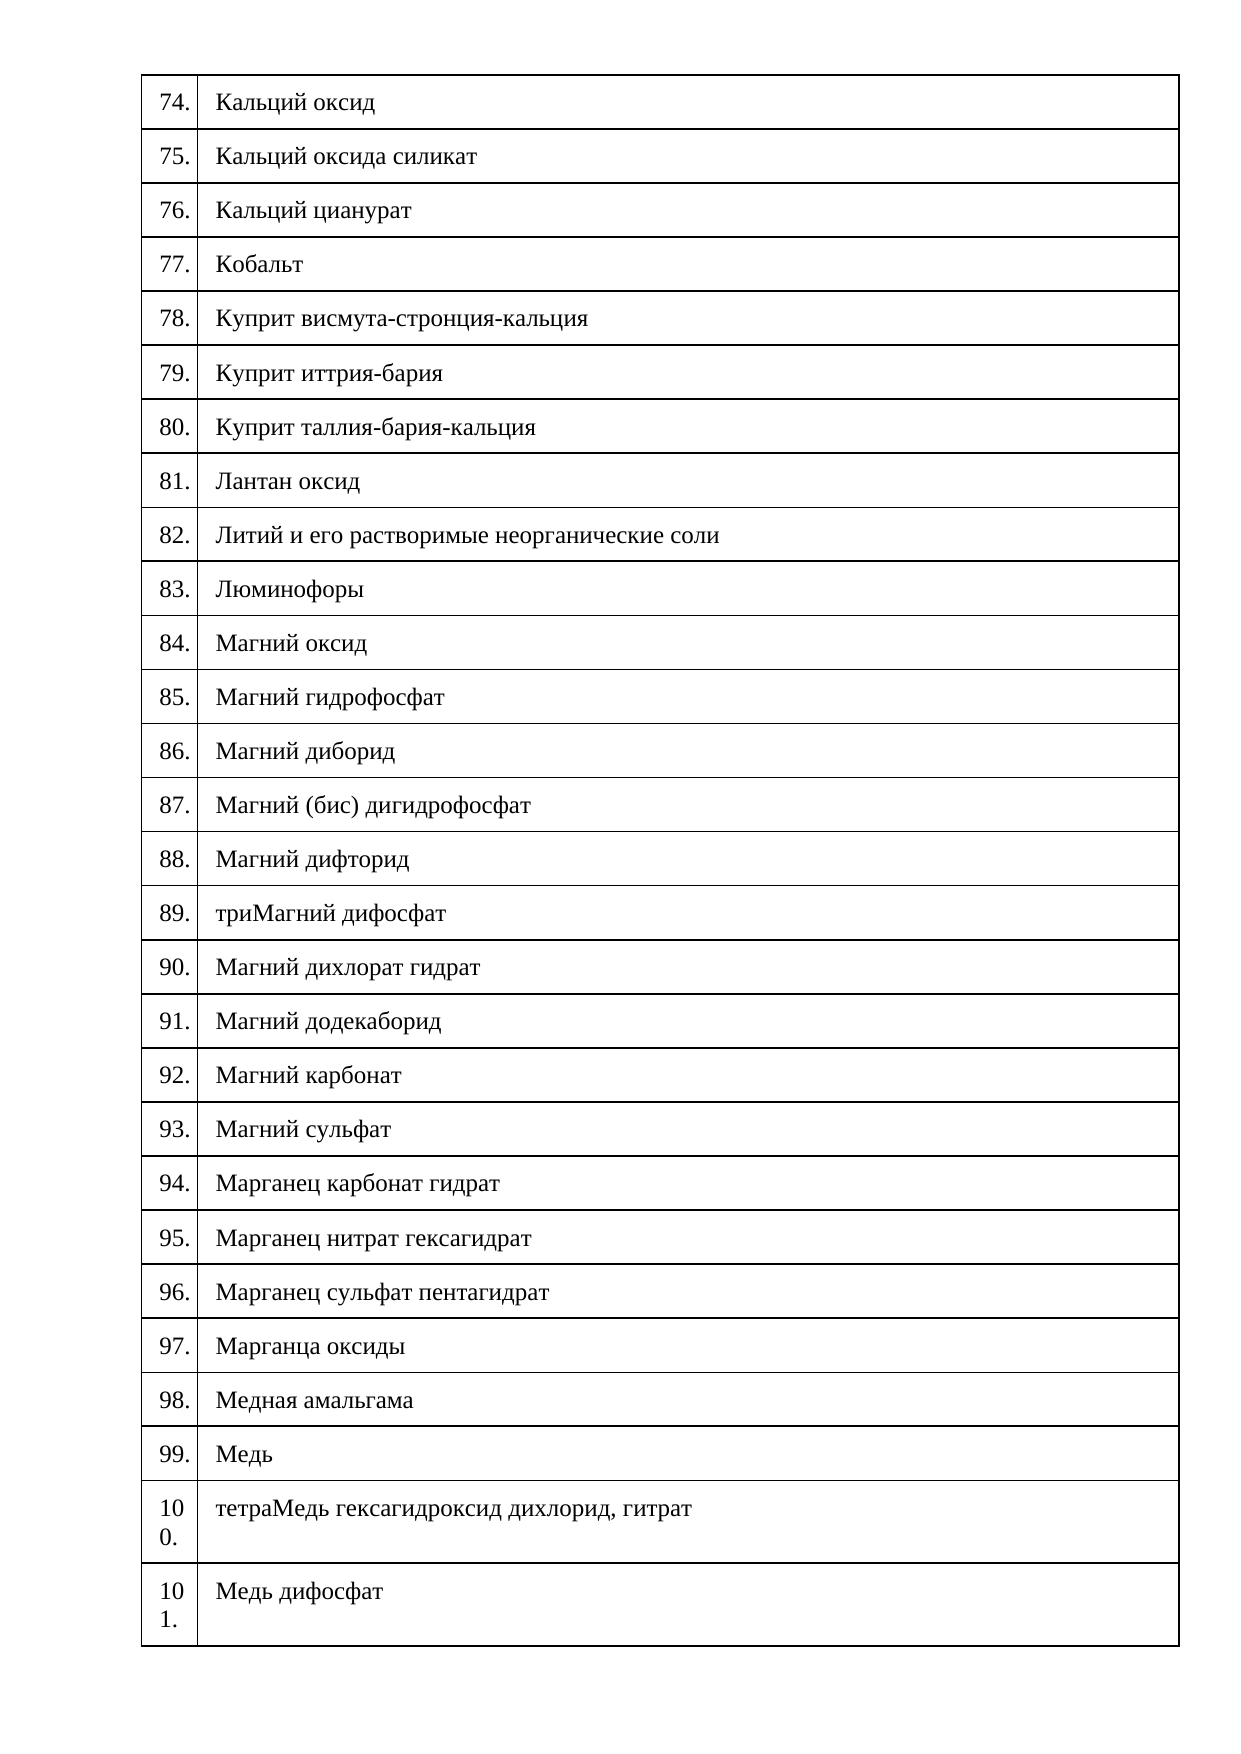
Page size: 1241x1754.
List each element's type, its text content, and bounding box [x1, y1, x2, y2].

table_cell тетраМедь гексагидроксид дихлорид, гитрат [198, 1481, 1178, 1562]
table_cell Магний (бис) дигидрофосфат [198, 778, 1178, 831]
table_cell 86. [142, 724, 197, 777]
table_cell 75. [142, 130, 197, 182]
table_cell Кобальт [198, 238, 1178, 290]
table_cell 98. [142, 1373, 197, 1425]
table_cell 84. [142, 616, 197, 668]
table_cell 79. [142, 346, 197, 398]
table_cell Магний диборид [198, 724, 1178, 777]
table_cell 74. [142, 76, 197, 128]
table_cell Марганец сульфат пентагидрат [198, 1265, 1178, 1317]
table_cell 76. [142, 184, 197, 236]
table_cell Магний додекаборид [198, 995, 1178, 1047]
table_cell Литий и его растворимые неорганические соли [198, 508, 1178, 560]
table_cell 95. [142, 1211, 197, 1263]
table_cell 77. [142, 238, 197, 290]
table_cell 78. [142, 292, 197, 344]
table_cell Магний гидрофосфат [198, 670, 1178, 723]
table_cell 89. [142, 886, 197, 939]
table_cell 91. [142, 995, 197, 1047]
table_cell Марганца оксиды [198, 1319, 1178, 1371]
table_cell 94. [142, 1157, 197, 1209]
table_cell 88. [142, 832, 197, 885]
table_cell триМагний дифосфат [198, 886, 1178, 939]
table_cell 83. [142, 562, 197, 614]
table_cell Куприт иттрия-бария [198, 346, 1178, 398]
table_cell Кальций цианурат [198, 184, 1178, 236]
table_cell Магний дихлорат гидрат [198, 941, 1178, 993]
table_cell Марганец нитрат гексагидрат [198, 1211, 1178, 1263]
table_cell Куприт таллия-бария-кальция [198, 400, 1178, 452]
table_cell Кальций оксида силикат [198, 130, 1178, 182]
table_cell 99. [142, 1427, 197, 1479]
table_cell 85. [142, 670, 197, 723]
table_cell Куприт висмута-стронция-кальция [198, 292, 1178, 344]
table_cell Кальций оксид [198, 76, 1178, 128]
table_cell Медь [198, 1427, 1178, 1479]
table_cell Магний дифторид [198, 832, 1178, 885]
table_cell 96. [142, 1265, 197, 1317]
table_cell Марганец карбонат гидрат [198, 1157, 1178, 1209]
table_cell 100. [142, 1481, 197, 1562]
table_cell Люминофоры [198, 562, 1178, 614]
table_cell 97. [142, 1319, 197, 1371]
table_cell Медь дифосфат [198, 1564, 1178, 1645]
table_cell Лантан оксид [198, 454, 1178, 506]
table_cell Магний сульфат [198, 1103, 1178, 1155]
table_cell 87. [142, 778, 197, 831]
table_cell 80. [142, 400, 197, 452]
table_cell Медная амальгама [198, 1373, 1178, 1425]
table_cell 90. [142, 941, 197, 993]
table_cell 92. [142, 1049, 197, 1101]
table_cell 82. [142, 508, 197, 560]
table_cell 101. [142, 1564, 197, 1645]
table_cell Магний карбонат [198, 1049, 1178, 1101]
table_cell 93. [142, 1103, 197, 1155]
table_cell 81. [142, 454, 197, 506]
table_cell Магний оксид [198, 616, 1178, 668]
